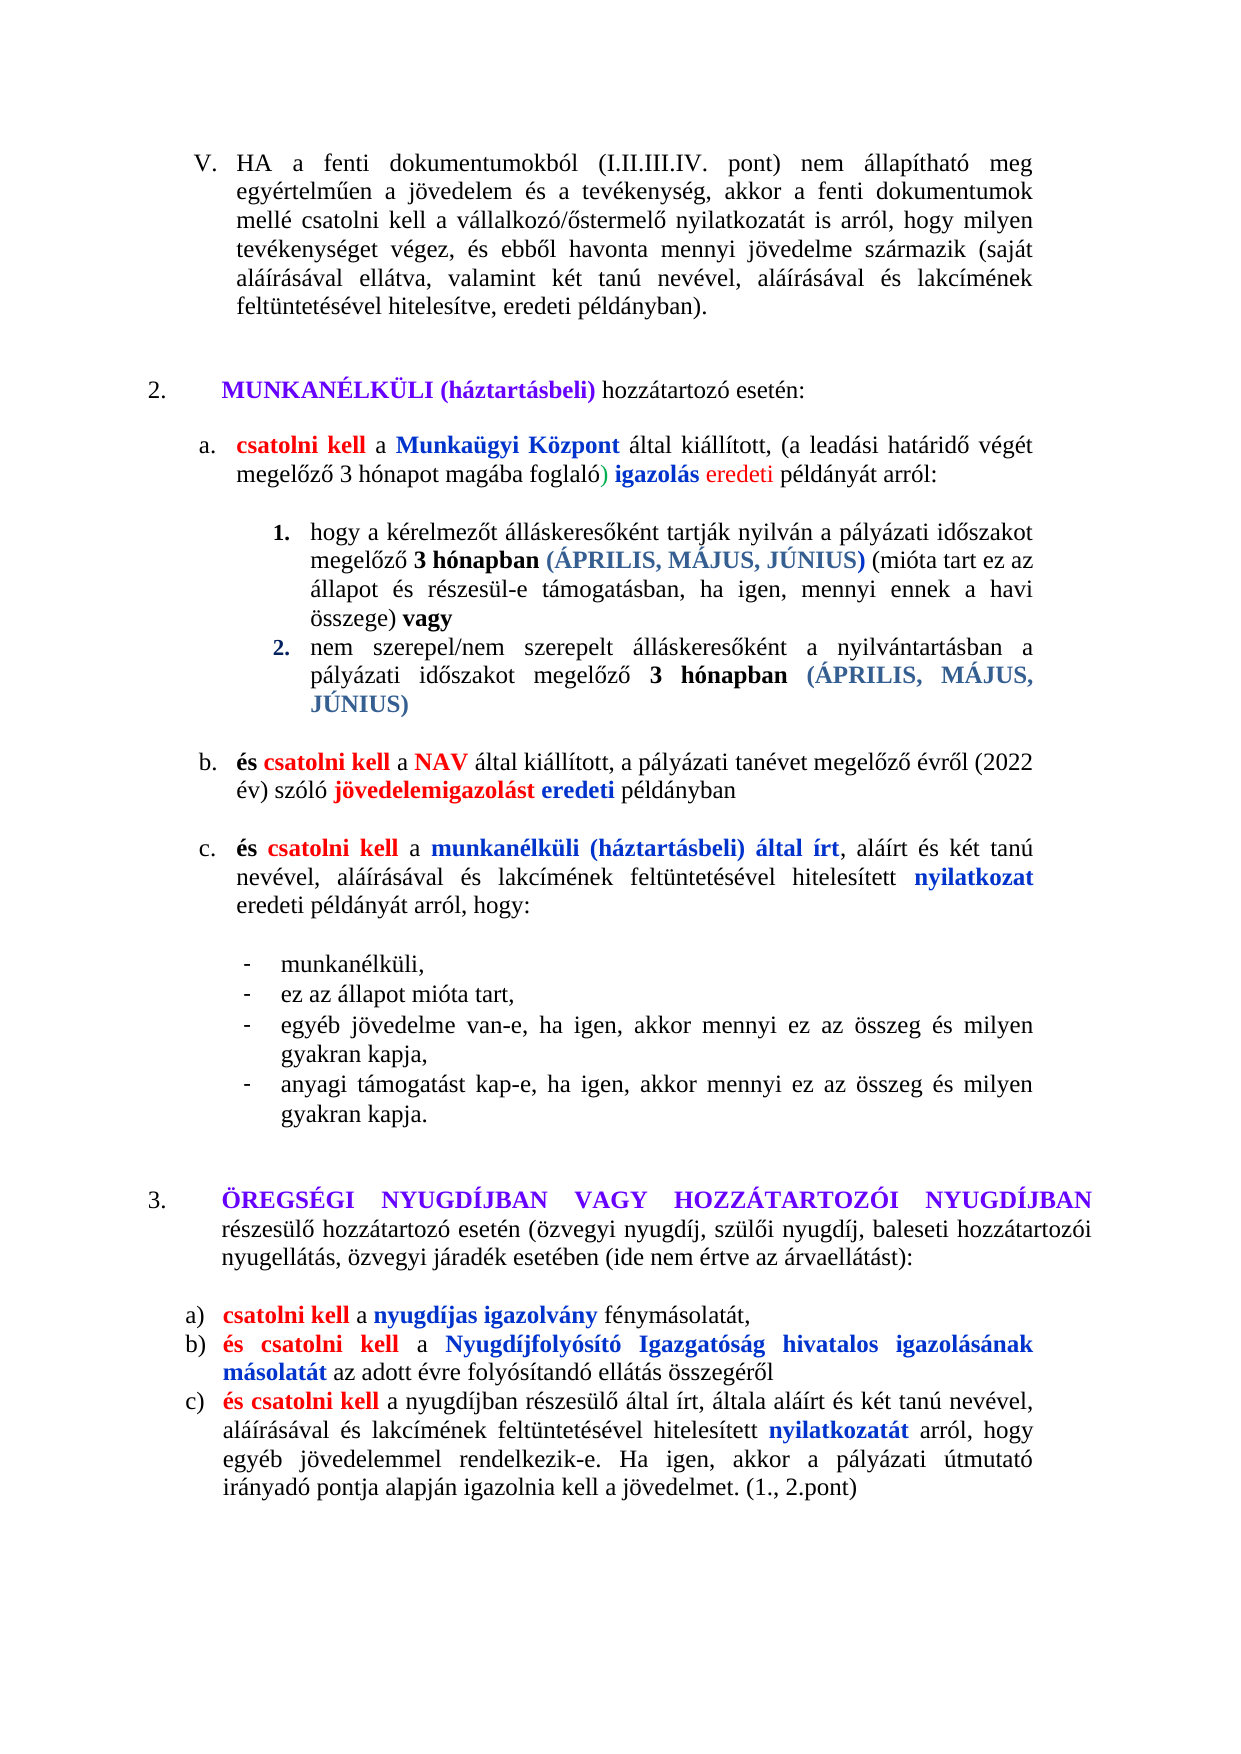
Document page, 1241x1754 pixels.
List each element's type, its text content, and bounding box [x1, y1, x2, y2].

list MUNKANÉLKÜLI (háztartásbeli) hozzátartozó esetén: [148, 375, 1034, 404]
list HA a fenti dokumentumokból (I.II.III.IV. pont) nem állapítható meg egyértelműen a jövedelem és a tevékenység, akkor a fenti dokumentumok mellé csatolni kell a vállalkozó/őstermelő nyilatkozatát is arról, hogy milyen tevékenységet végez, és ebből havonta mennyi jövedelme származik (saját aláírásával ellátva, valamint két tanú nevével, aláírásával és lakcímének feltüntetésével hitelesítve, eredeti példányban). [217, 148, 1033, 320]
list és csatolni kell a NAV által kiállított, a pályázati tanévet megelőző évről (2022 év) szóló jövedelemigazolást eredeti példányban [199, 747, 1033, 804]
list és csatolni kell a Nyugdíjfolyósító Igazgatóság hivatalos igazolásának másolatát az adott évre folyósítandó ellátás összegéről [185, 1329, 1034, 1386]
list ez az állapot mióta tart, [243, 978, 1033, 1009]
list öregségi nyugdíjban vagy hozzátartozói nyugdíjban részesülő hozzátartozó esetén (özvegyi nyugdíj, szülői nyugdíj, baleseti hozzátartozói nyugellátás, özvegyi járadék esetében (ide nem értve az árvaellátást): [148, 1185, 1093, 1271]
list és csatolni kell a nyugdíjban részesülő által írt, általa aláírt és két tanú nevével, aláírásával és lakcímének feltüntetésével hitelesített nyilatkozatát arról, hogy egyéb jövedelemmel rendelkezik-e. Ha igen, akkor a pályázati útmutató irányadó pontja alapján igazolnia kell a jövedelmet. (1., 2.pont) [185, 1386, 1034, 1501]
list és csatolni kell a munkanélküli (háztartásbeli) által írt, aláírt és két tanú nevével, aláírásával és lakcímének feltüntetésével hitelesített nyilatkozat eredeti példányát arról, hogy: [199, 833, 1033, 919]
list munkanélküli, [243, 948, 1033, 978]
list hogy a kérelmezőt álláskeresőként tartják nyilván a pályázati időszakot megelőző 3 hónapban (ÁPRILIS, MÁJUS, JÚNIUS) (mióta tart ez az állapot és részesül-e támogatásban, ha igen, mennyi ennek a havi összege) vagy [273, 517, 1033, 632]
list nem szerepel/nem szerepelt álláskeresőként a nyilvántartásban a pályázati időszakot megelőző 3 hónapban (ÁPRILIS, MÁJUS, JÚNIUS) [273, 632, 1033, 718]
list csatolni kell a Munkaügyi Központ által kiállított, (a leadási határidő végét megelőző 3 hónapot magába foglaló) igazolás eredeti példányát arról: [199, 430, 1033, 488]
list anyagi támogatást kap-e, ha igen, akkor mennyi ez az összeg és milyen gyakran kapja. [243, 1068, 1033, 1127]
list egyéb jövedelme van-e, ha igen, akkor mennyi ez az összeg és milyen gyakran kapja, [243, 1009, 1033, 1068]
list csatolni kell a nyugdíjas igazolvány fénymásolatát, [185, 1300, 1034, 1329]
